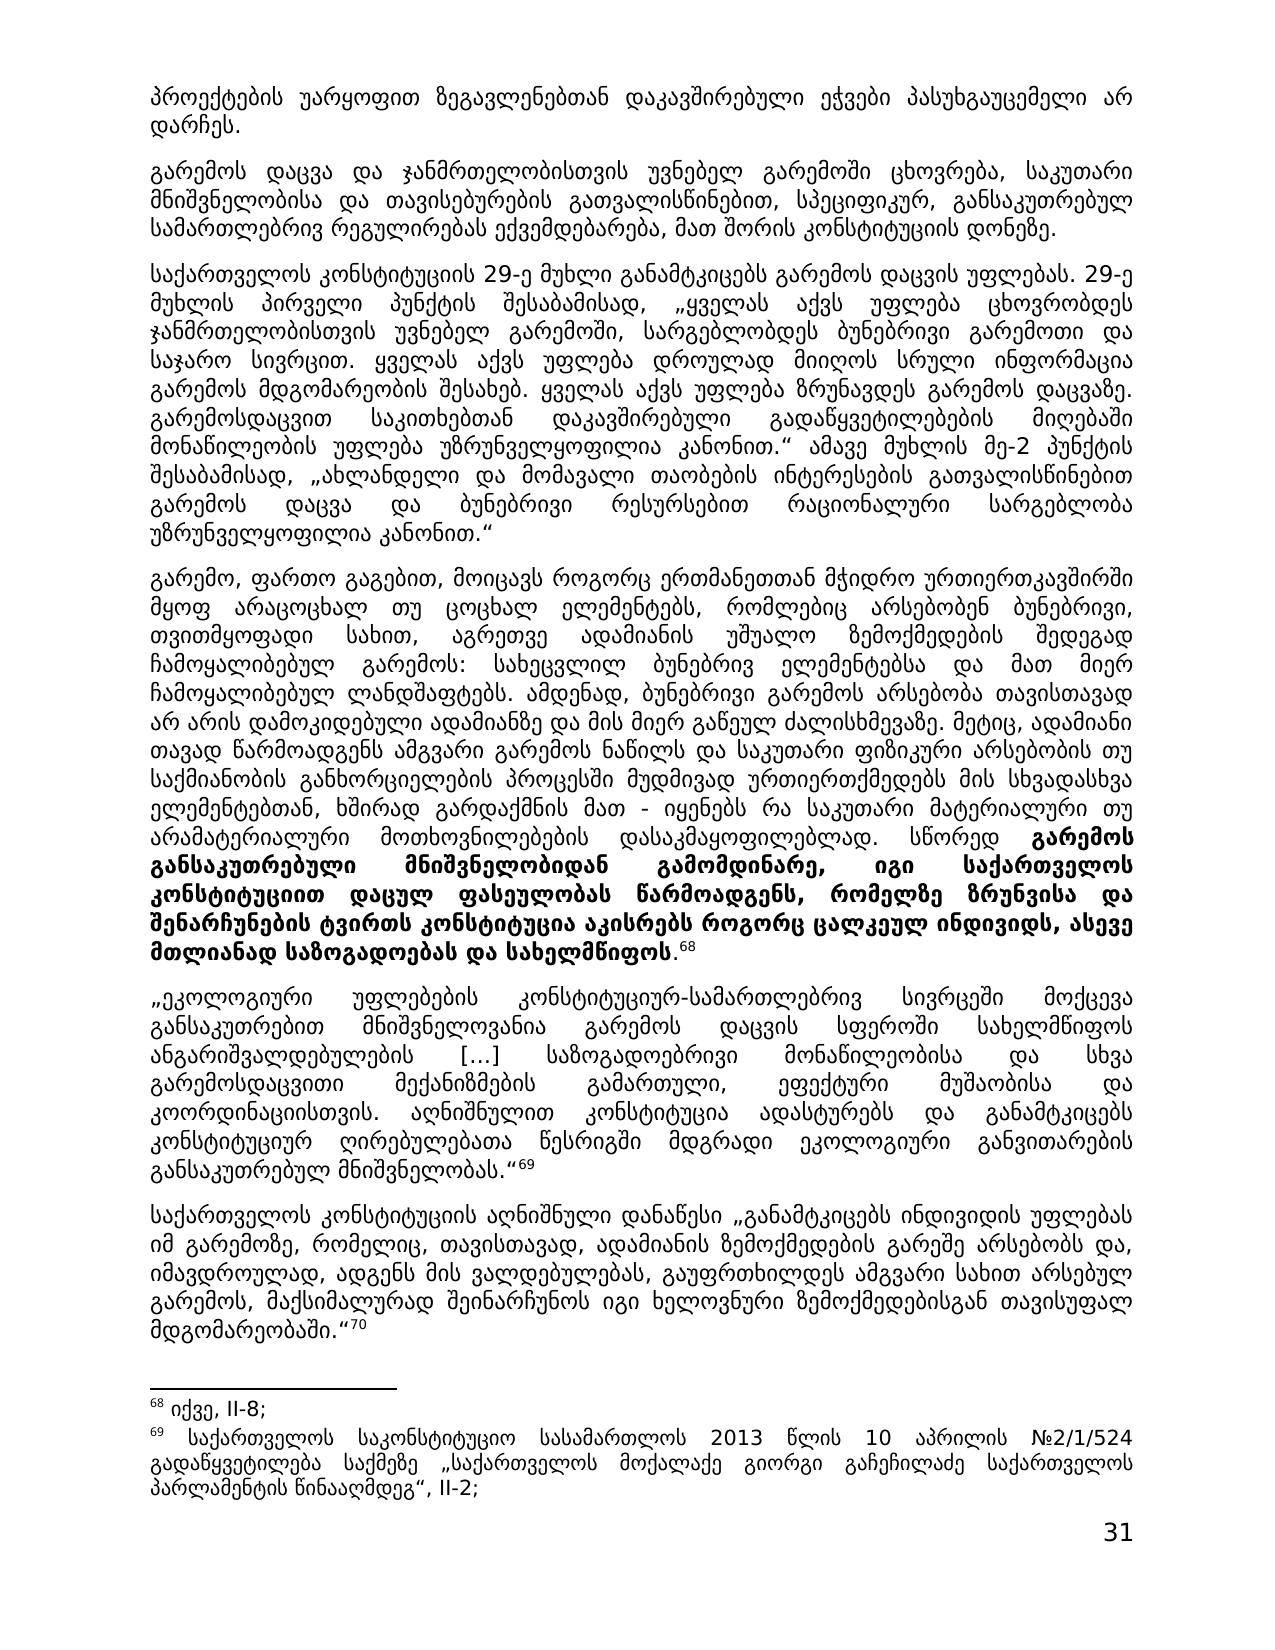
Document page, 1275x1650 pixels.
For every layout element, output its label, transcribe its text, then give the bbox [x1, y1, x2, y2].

text საქართველოს კონსტიტუციის აღნიშნული დანაწესი „განამტკიცებს ინდივიდის უფლებას იმ გარემოზე, რომელიც, თავისთავად, ადამიანის ზემოქმედების გარეშე არსებობს და, იმავდროულად, ადგენს მის ვალდებულებას, გაუფრთხილდეს ამგვარი სახით არსებულ გარემოს, მაქსიმალურად შეინარჩუნოს იგი ხელოვნური ზემოქმედებისგან თავისუფალ მდგომარეობაში.“ [150, 1202, 1134, 1344]
text გარემოს დაცვა და ჯანმრთელობისთვის უვნებელ გარემოში ცხოვრება, საკუთარი მნიშვნელობისა და თავისებურების გათვალისწინებით, სპეციფიკურ, განსაკუთრებულ სამართლებრივ რეგულირებას ექვემდებარება, მათ შორის კონსტიტუციის დონეზე. [150, 158, 1134, 242]
text გარემო, ფართო გაგებით, მოიცავს როგორც ერთმანეთთან მჭიდრო ურთიერთკავშირში მყოფ არაცოცხალ თუ ცოცხალ ელემენტებს, რომლებიც არსებობენ ბუნებრივი, თვითმყოფადი სახით, აგრეთვე ადამიანის უშუალო ზემოქმედების შედეგად ჩამოყალიბებულ გარემოს: სახეცვლილ ბუნებრივ ელემენტებსა და მათ მიერ ჩამოყალიბებულ ლანდშაფტებს. ამდენად, ბუნებრივი გარემოს არსებობა თავისთავად არ არის დამოკიდებული ადამიანზე და მის მიერ გაწეულ ძალისხმევაზე. მეტიც, ადამიანი თავად წარმოადგენს ამგვარი გარემოს ნაწილს და საკუთარი ფიზიკური არსებობის თუ საქმიანობის განხორციელების პროცესში მუდმივად ურთიერთქმედებს მის სხვადასხვა ელემენტებთან, ხშირად გარდაქმნის მათ - იყენებს რა საკუთარი მატერიალური თუ არამატერიალური მოთხოვნილებების დასაკმაყოფილებლად. სწორედ გარემოს განსაკუთრებული მნიშვნელობიდან გამომდინარე, იგი საქართველოს კონსტიტუციით დაცულ ფასეულობას წარმოადგენს, რომელზე ზრუნვისა და შენარჩუნების ტვირთს კონსტიტუცია აკისრებს როგორც ცალკეულ ინდივიდს, ასევე მთლიანად საზოგადოებას და სახელმწიფოს. [150, 565, 1134, 966]
text საქართველოს კონსტიტუციის 29-ე მუხლი განამტკიცებს გარემოს დაცვის უფლებას. 29-ე მუხლის პირველი პუნქტის შესაბამისად, „ყველას აქვს უფლება ცხოვრობდეს ჯანმრთელობისთვის უვნებელ გარემოში, სარგებლობდეს ბუნებრივი გარემოთი და საჯარო სივრცით. ყველას აქვს უფლება დროულად მიიღოს სრული ინფორმაცია გარემოს მდგომარეობის შესახებ. ყველას აქვს უფლება ზრუნავდეს გარემოს დაცვაზე. გარემოსდაცვით საკითხებთან დაკავშირებული გადაწყვეტილებების მიღებაში მონაწილეობის უფლება უზრუნველყოფილია კანონით.“ ამავე მუხლის მე-2 პუნქტის შესაბამისად, „ახლანდელი და მომავალი თაობების ინტერესების გათვალისწინებით გარემოს დაცვა და ბუნებრივი რესურსებით რაციონალური სარგებლობა უზრუნველყოფილია კანონით.“ [150, 261, 1134, 546]
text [150, 84, 1134, 139]
text „ეკოლოგიური უფლებების კონსტიტუციურ-სამართლებრივ სივრცეში მოქცევა განსაკუთრებით მნიშვნელოვანია გარემოს დაცვის სფეროში სახელმწიფოს ანგარიშვალდებულების [...] საზოგადოებრივი მონაწილეობისა და სხვა გარემოსდაცვითი მექანიზმების გამართული, ეფექტური მუშაობისა და კოორდინაციისთვის. აღნიშნულით კონსტიტუცია ადასტურებს და განამტკიცებს კონსტიტუციურ ღირებულებათა წესრიგში მდგრადი ეკოლოგიური განვითარების განსაკუთრებულ მნიშვნელობას.“ [150, 984, 1134, 1183]
